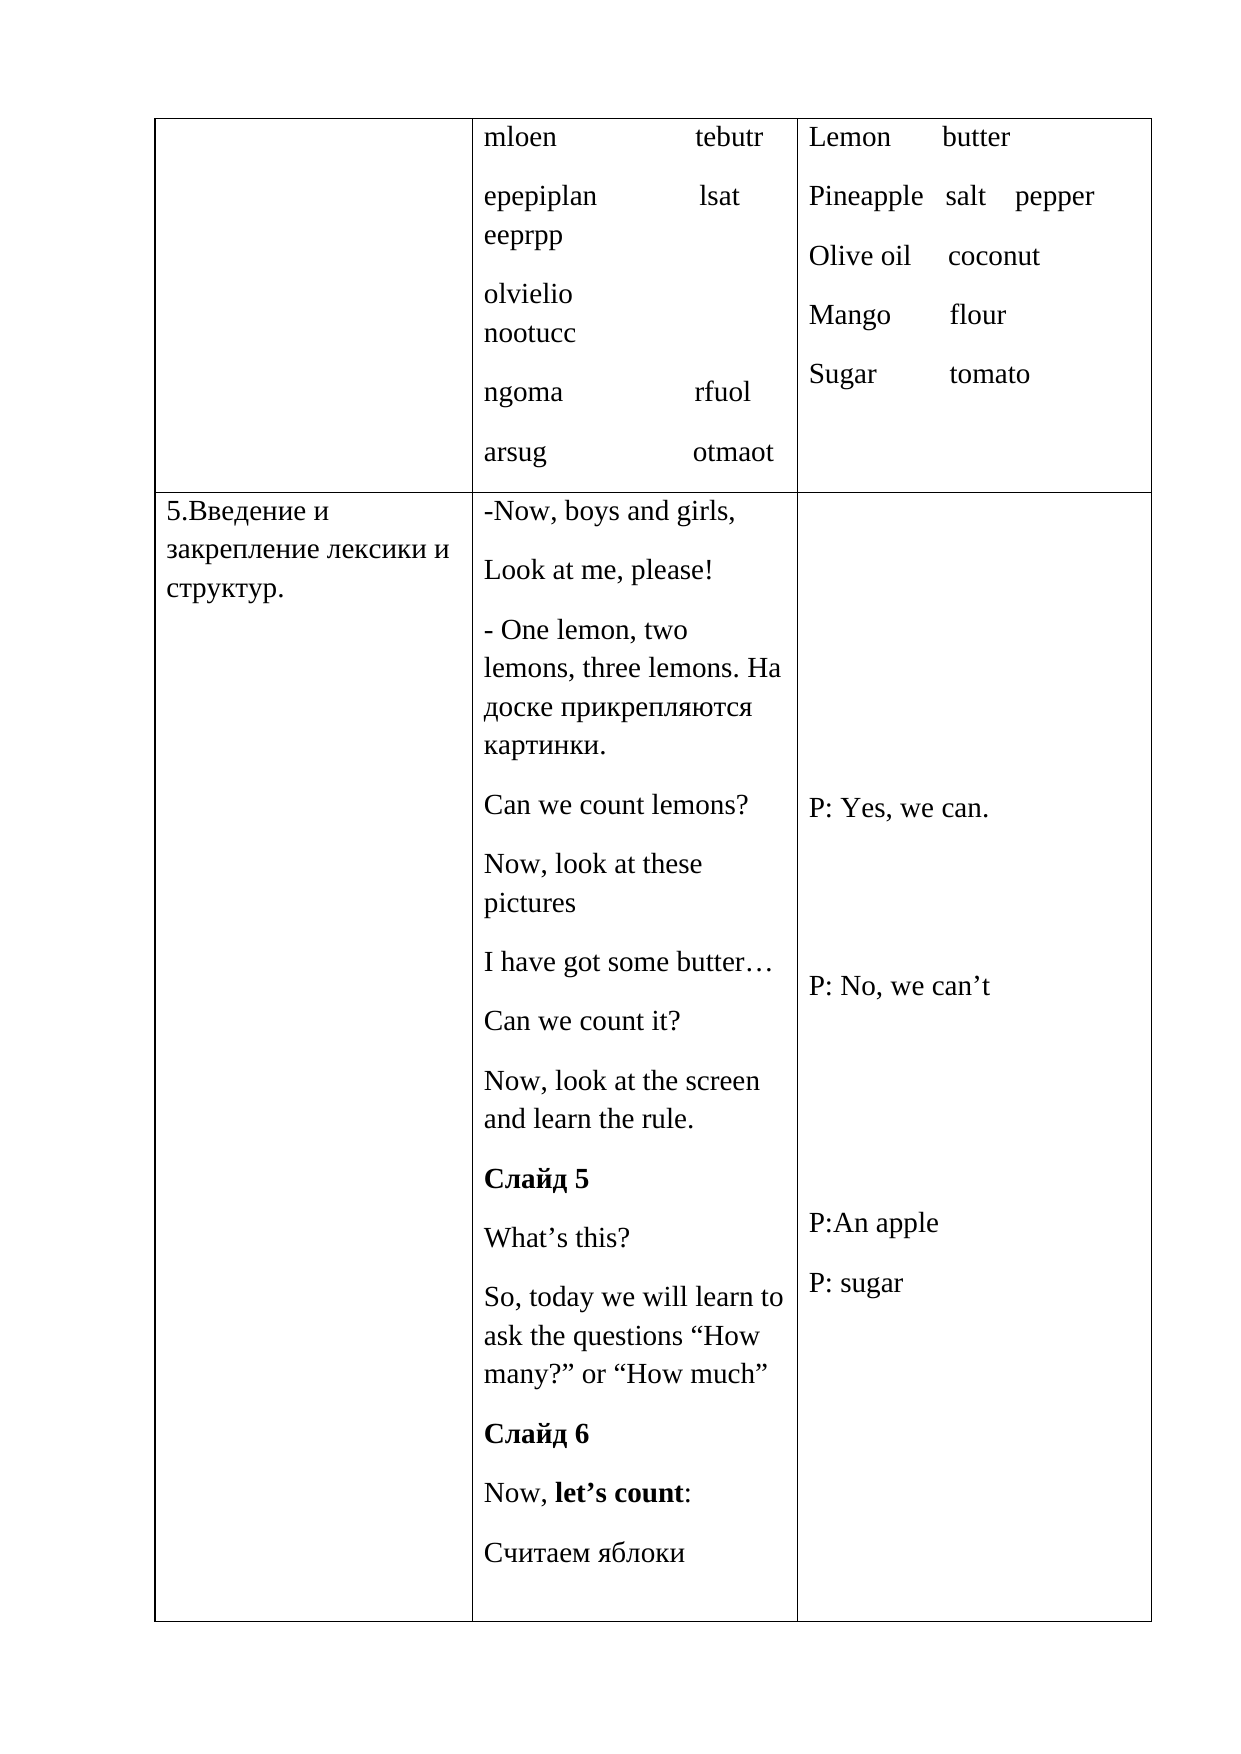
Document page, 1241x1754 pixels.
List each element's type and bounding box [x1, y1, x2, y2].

table_cell [798, 493, 1151, 1621]
table_cell [156, 493, 472, 1621]
table_cell [473, 119, 797, 492]
table_cell [156, 119, 472, 492]
table_cell [798, 119, 1151, 492]
table_cell [473, 493, 797, 1621]
